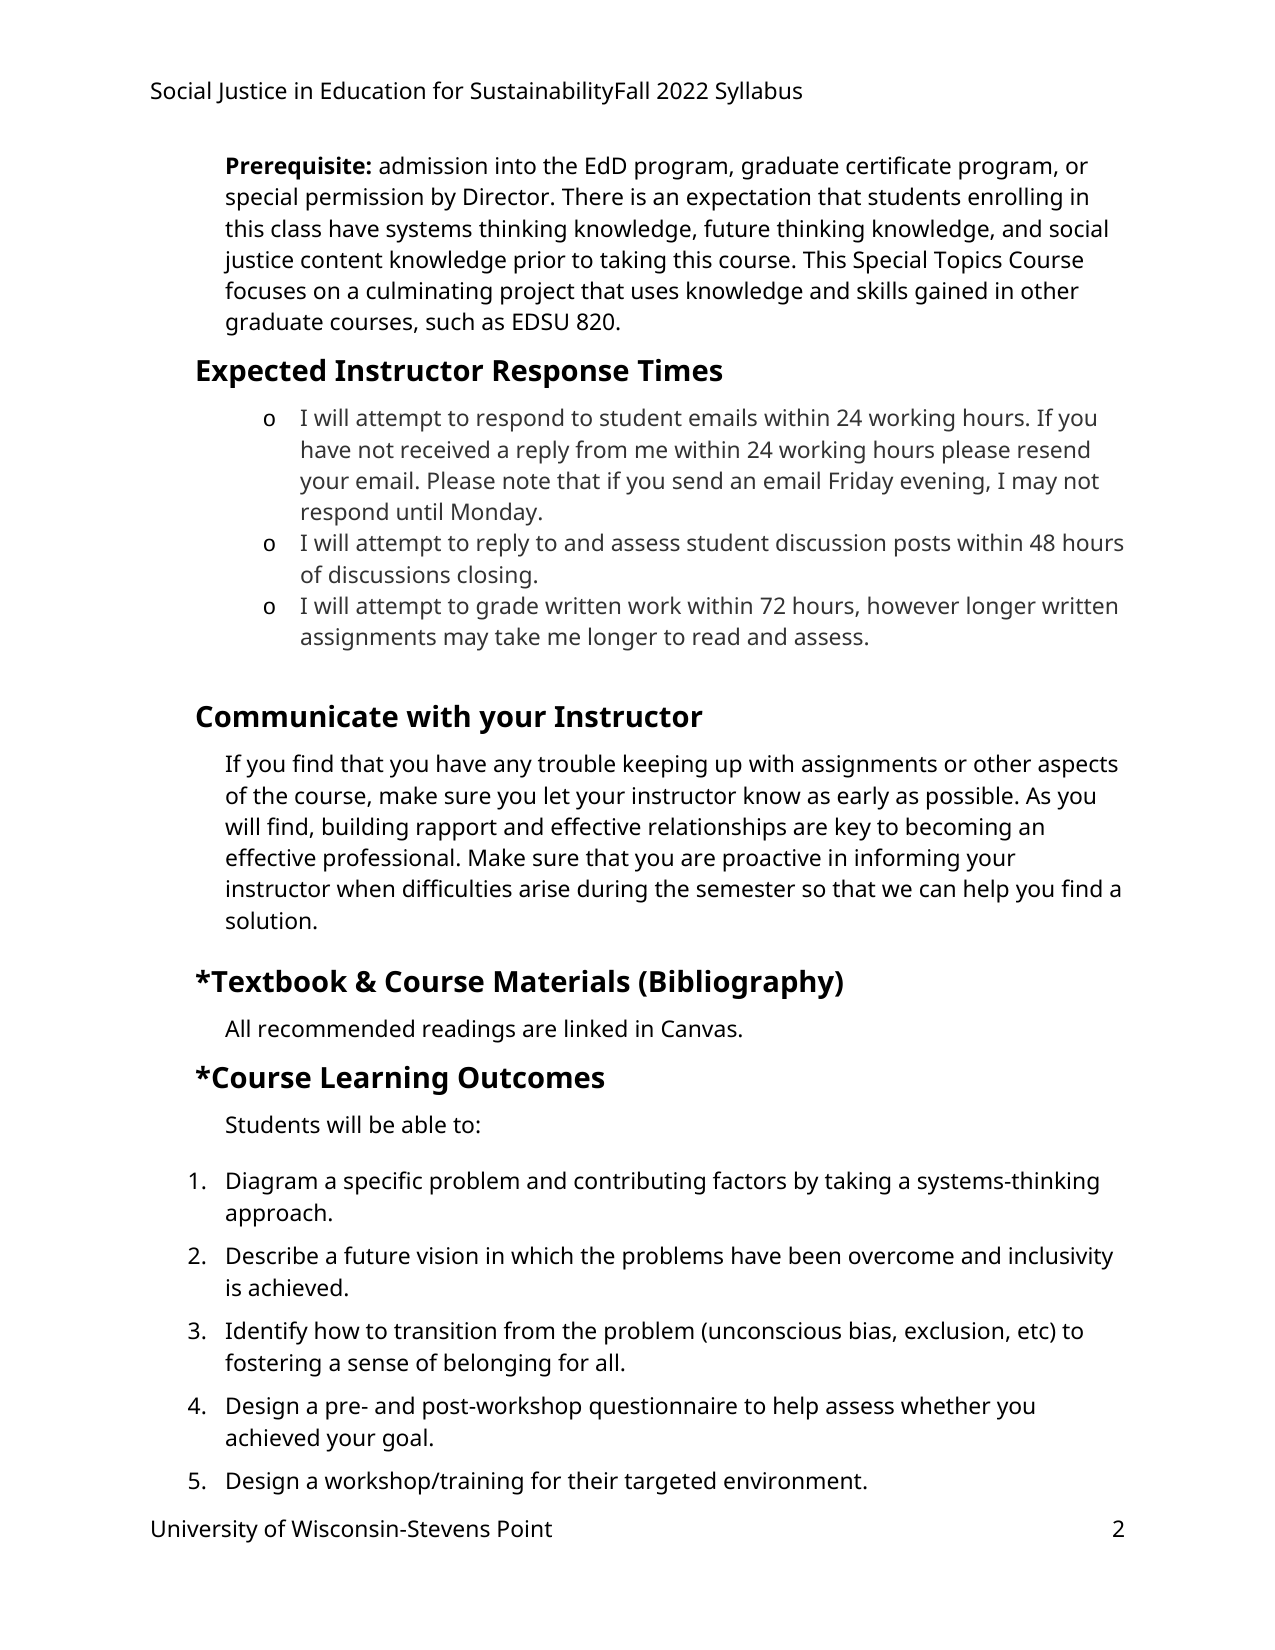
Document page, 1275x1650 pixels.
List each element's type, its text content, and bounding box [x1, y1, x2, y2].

subtitle *Textbook & Course Materials (Bibliography) [195, 961, 1125, 1001]
list I will attempt to reply to and assess student discussion posts within 48 hours of discussions closing. [262, 527, 1125, 590]
text Prerequisite: admission into the EdD program, graduate certificate program, or special permission by Director. There is an expectation that students enrolling in this class have systems thinking knowledge, future thinking knowledge, and social justice content knowledge prior to taking this course. This Special Topics Course focuses on a culminating project that uses knowledge and skills gained in other graduate courses, such as EDSU 820. [225, 150, 1125, 337]
subtitle Communicate with your Instructor [195, 696, 1125, 736]
subtitle Expected Instructor Response Times [195, 350, 1125, 390]
list Diagram a specific problem and contributing factors by taking a systems-thinking approach. [187, 1165, 1125, 1228]
list I will attempt to grade written work within 72 hours, however longer written assignments may take me longer to read and assess. [262, 590, 1125, 652]
subtitle *Course Learning Outcomes [195, 1057, 1125, 1097]
text Students will be able to: [225, 1109, 1125, 1140]
list Describe a future vision in which the problems have been overcome and inclusivity is achieved. [187, 1240, 1125, 1303]
list I will attempt to respond to student emails within 24 working hours. If you have not received a reply from me within 24 working hours please resend your email. Please note that if you send an email Friday evening, I may not respond until Monday. [262, 402, 1125, 527]
list Design a pre- and post-workshop questionnaire to help assess whether you achieved your goal. [187, 1390, 1125, 1453]
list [187, 1465, 1125, 1497]
text If you find that you have any trouble keeping up with assignments or other aspects of the course, make sure you let your instructor know as early as possible. As you will find, building rapport and effective relationships are key to becoming an effective professional. Make sure that you are proactive in informing your instructor when difficulties arise during the semester so that we can help you find a solution. [225, 748, 1125, 936]
list Identify how to transition from the problem (unconscious bias, exclusion, etc) to fostering a sense of belonging for all. [187, 1315, 1125, 1378]
text All recommended readings are linked in Canvas. [225, 1013, 1125, 1044]
